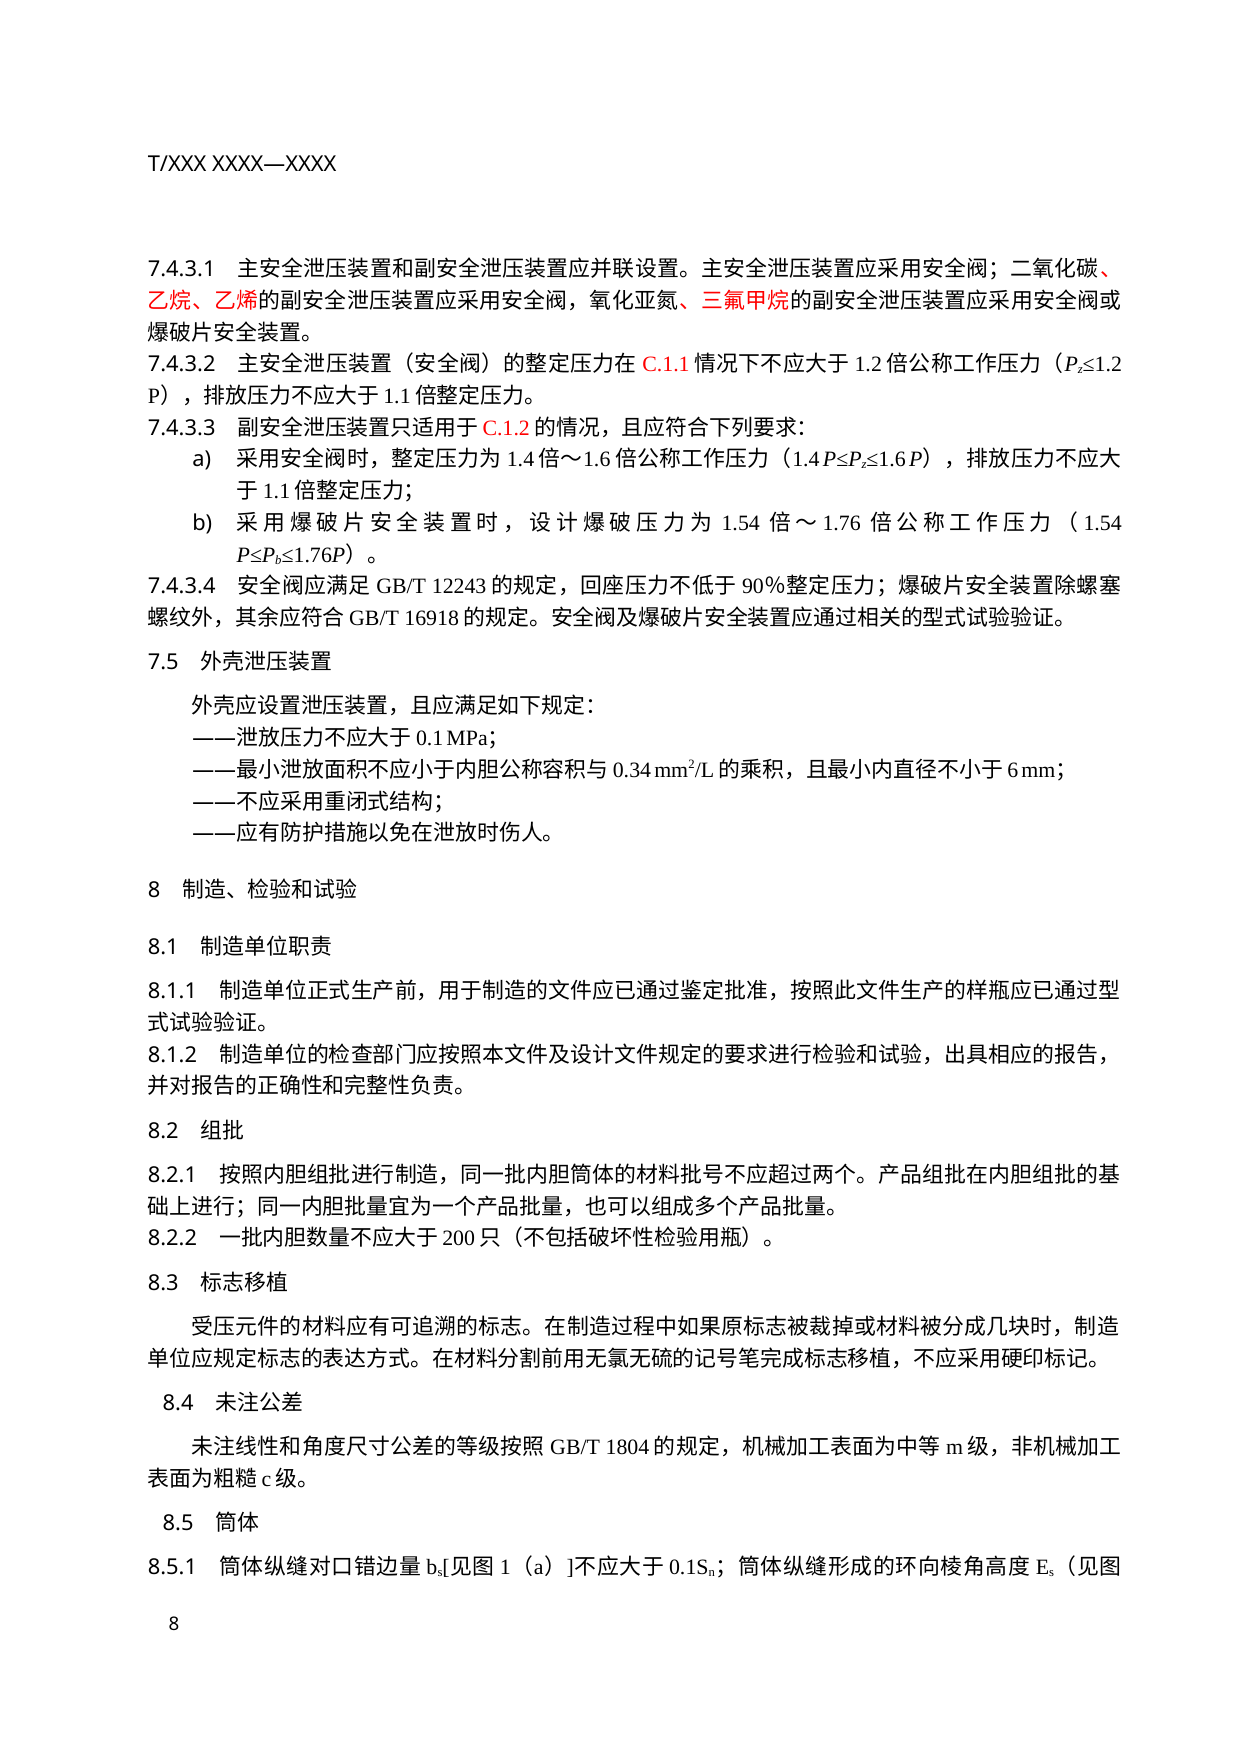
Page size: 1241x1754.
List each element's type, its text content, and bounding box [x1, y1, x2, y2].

text 未注公差 [162, 1385, 1122, 1416]
text 主安全泄压装置和副安全泄压装置应并联设置。主安全泄压装置应采用安全阀；二氧化碳、乙烷、乙烯的副安全泄压装置应采用安全阀，氧化亚氮、三氟甲烷的副安全泄压装置应采用安全阀或爆破片安全装置。 [148, 251, 1122, 346]
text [148, 1549, 1122, 1581]
text 外壳泄压装置 [148, 644, 1122, 676]
text 最小泄放面积不应小于内胆公称容积与0.34 mm2/L的乘积，且最小内直径不小于6 mm； [192, 752, 1122, 784]
text 泄放压力不应大于0.1 MPa； [192, 720, 1122, 752]
text 标志移植 [148, 1264, 1122, 1296]
text 外壳应设置泄压装置，且应满足如下规定： [148, 688, 1122, 720]
text 采用爆破片安全装置时，设计爆破压力为1.54倍～1.76倍公称工作压力（1.54 P≤Pb≤1.76P）。 [192, 505, 1122, 568]
text 组批 [148, 1113, 1122, 1144]
text 主安全泄压装置（安全阀）的整定压力在C.1.1情况下不应大于1.2倍公称工作压力（Pz≤1.2 P），排放压力不应大于1.1倍整定压力。 [148, 346, 1122, 409]
text 受压元件的材料应有可追溯的标志。在制造过程中如果原标志被裁掉或材料被分成几块时，制造单位应规定标志的表达方式。在材料分割前用无氯无硫的记号笔完成标志移植，不应采用硬印标记。 [148, 1309, 1122, 1372]
text 筒体 [162, 1505, 1122, 1537]
text 安全阀应满足GB/T 12243的规定，回座压力不低于90％整定压力；爆破片安全装置除螺塞螺纹外，其余应符合GB/T 16918的规定。安全阀及爆破片安全装置应通过相关的型式试验验证。 [148, 568, 1122, 632]
text 制造单位职责 [148, 929, 1122, 961]
text 制造单位正式生产前，用于制造的文件应已通过鉴定批准，按照此文件生产的样瓶应已通过型式试验验证。 [148, 973, 1122, 1037]
text 未注线性和角度尺寸公差的等级按照GB/T 1804的规定，机械加工表面为中等m级，非机械加工表面为粗糙c级。 [148, 1429, 1122, 1492]
text 一批内胆数量不应大于200只（不包括破坏性检验用瓶）。 [148, 1220, 1122, 1252]
text 不应采用重闭式结构； [192, 784, 1122, 815]
text 应有防护措施以免在泄放时伤人。 [192, 815, 1122, 847]
text 制造单位的检查部门应按照本文件及设计文件规定的要求进行检验和试验，出具相应的报告，并对报告的正确性和完整性负责。 [148, 1037, 1122, 1100]
text 制造、检验和试验 [148, 872, 1122, 904]
list 采用安全阀时，整定压力为1.4倍～1.6倍公称工作压力（1.4 P≤Pz≤1.6 P），排放压力不应大于1.1倍整定压力； [192, 441, 1122, 505]
text 按照内胆组批进行制造，同一批内胆筒体的材料批号不应超过两个。产品组批在内胆组批的基础上进行；同一内胆批量宜为一个产品批量，也可以组成多个产品批量。 [148, 1157, 1122, 1220]
text 副安全泄压装置只适用于C.1.2的情况，且应符合下列要求： [148, 409, 1122, 441]
